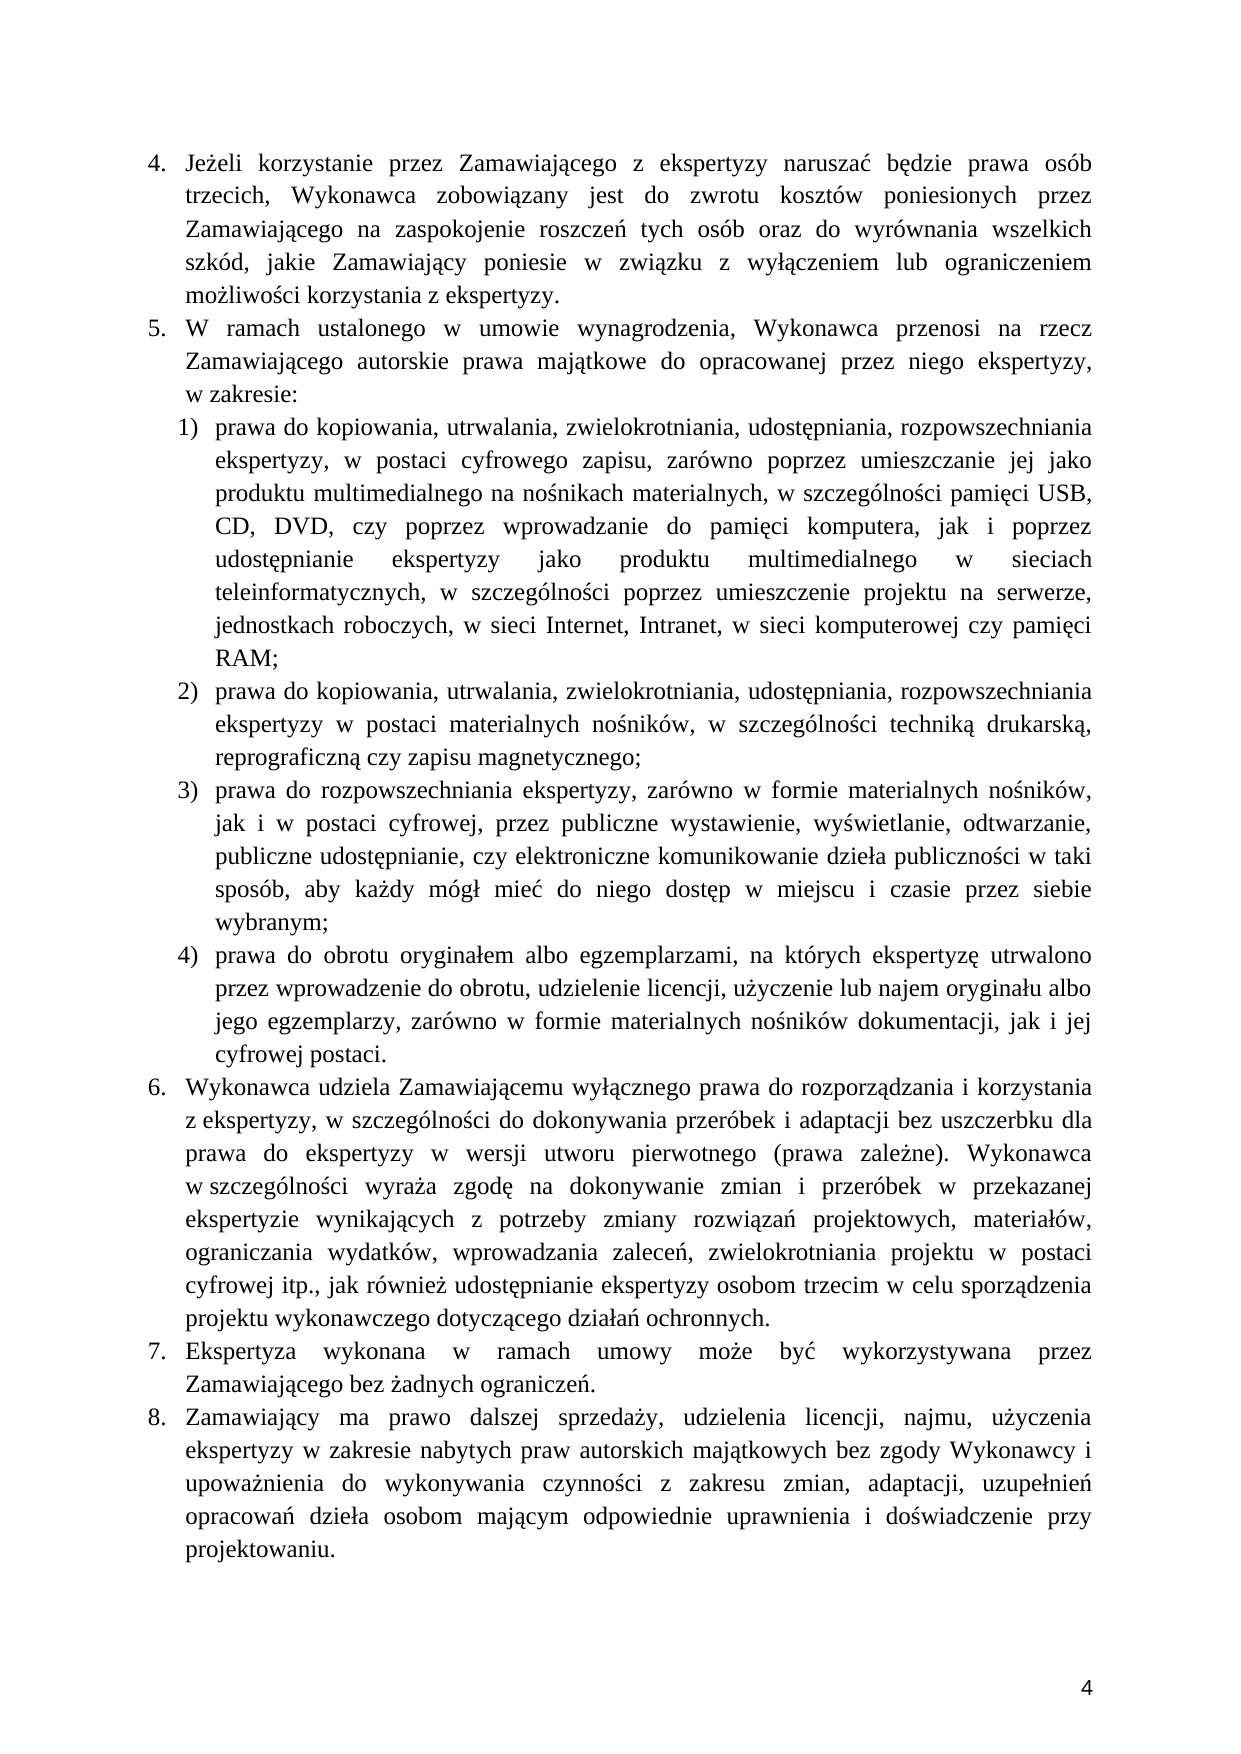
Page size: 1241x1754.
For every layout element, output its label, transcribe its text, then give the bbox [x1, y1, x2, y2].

list prawa do kopiowania, utrwalania, zwielokrotniania, udostępniania, rozpowszechniania ekspertyzy, w postaci cyfrowego zapisu, zarówno poprzez umieszczanie jej jako produktu multimedialnego na nośnikach materialnych, w szczególności pamięci USB, CD, DVD, czy poprzez wprowadzanie do pamięci komputera, jak i poprzez udostępnianie ekspertyzy jako produktu multimedialnego w sieciach teleinformatycznych, w szczególności poprzez umieszczenie projektu na serwerze, jednostkach roboczych, w sieci Internet, Intranet, w sieci komputerowej czy pamięci RAM; [177, 412, 1093, 672]
list prawa do obrotu oryginałem albo egzemplarzami, na których ekspertyzę utrwalono przez wprowadzenie do obrotu, udzielenie licencji, użyczenie lub najem oryginału albo jego egzemplarzy, zarówno w formie materialnych nośników dokumentacji, jak i jej cyfrowej postaci. [177, 940, 1093, 1068]
list prawa do rozpowszechniania ekspertyzy, zarówno w formie materialnych nośników, jak i w postaci cyfrowej, przez publiczne wystawienie, wyświetlanie, odtwarzanie, publiczne udostępnianie, czy elektroniczne komunikowanie dzieła publiczności w taki sposób, aby każdy mógł mieć do niego dostęp w miejscu i czasie przez siebie wybranym; [177, 775, 1093, 936]
list Zamawiający ma prawo dalszej sprzedaży, udzielenia licencji, najmu, użyczenia ekspertyzy w zakresie nabytych praw autorskich majątkowych bez zgody Wykonawcy i upoważnienia do wykonywania czynności z zakresu zmian, adaptacji, uzupełnień opracowań dzieła osobom mającym odpowiednie uprawnienia i doświadczenie przy projektowaniu. [148, 1402, 1093, 1563]
list prawa do kopiowania, utrwalania, zwielokrotniania, udostępniania, rozpowszechniania ekspertyzy w postaci materialnych nośników, w szczególności techniką drukarską, reprograficzną czy zapisu magnetycznego; [177, 676, 1093, 771]
list Wykonawca udziela Zamawiającemu wyłącznego prawa do rozporządzania i korzystania z ekspertyzy, w szczególności do dokonywania przeróbek i adaptacji bez uszczerbku dla prawa do ekspertyzy w wersji utworu pierwotnego (prawa zależne). Wykonawca w szczególności wyraża zgodę na dokonywanie zmian i przeróbek w przekazanej ekspertyzie wynikających z potrzeby zmiany rozwiązań projektowych, materiałów, ograniczania wydatków, wprowadzania zaleceń, zwielokrotniania projektu w postaci cyfrowej itp., jak również udostępnianie ekspertyzy osobom trzecim w celu sporządzenia projektu wykonawczego dotyczącego działań ochronnych. [148, 1072, 1093, 1332]
list Ekspertyza wykonana w ramach umowy może być wykorzystywana przez Zamawiającego bez żadnych ograniczeń. [148, 1336, 1093, 1398]
list Jeżeli korzystanie przez Zamawiającego z ekspertyzy naruszać będzie prawa osób trzecich, Wykonawca zobowiązany jest do zwrotu kosztów poniesionych przez Zamawiającego na zaspokojenie roszczeń tych osób oraz do wyrównania wszelkich szkód, jakie Zamawiający poniesie w związku z wyłączeniem lub ograniczeniem możliwości korzystania z ekspertyzy. [148, 148, 1093, 308]
list W ramach ustalonego w umowie wynagrodzenia, Wykonawca przenosi na rzecz Zamawiającego autorskie prawa majątkowe do opracowanej przez niego ekspertyzy, w zakresie: [148, 313, 1093, 407]
